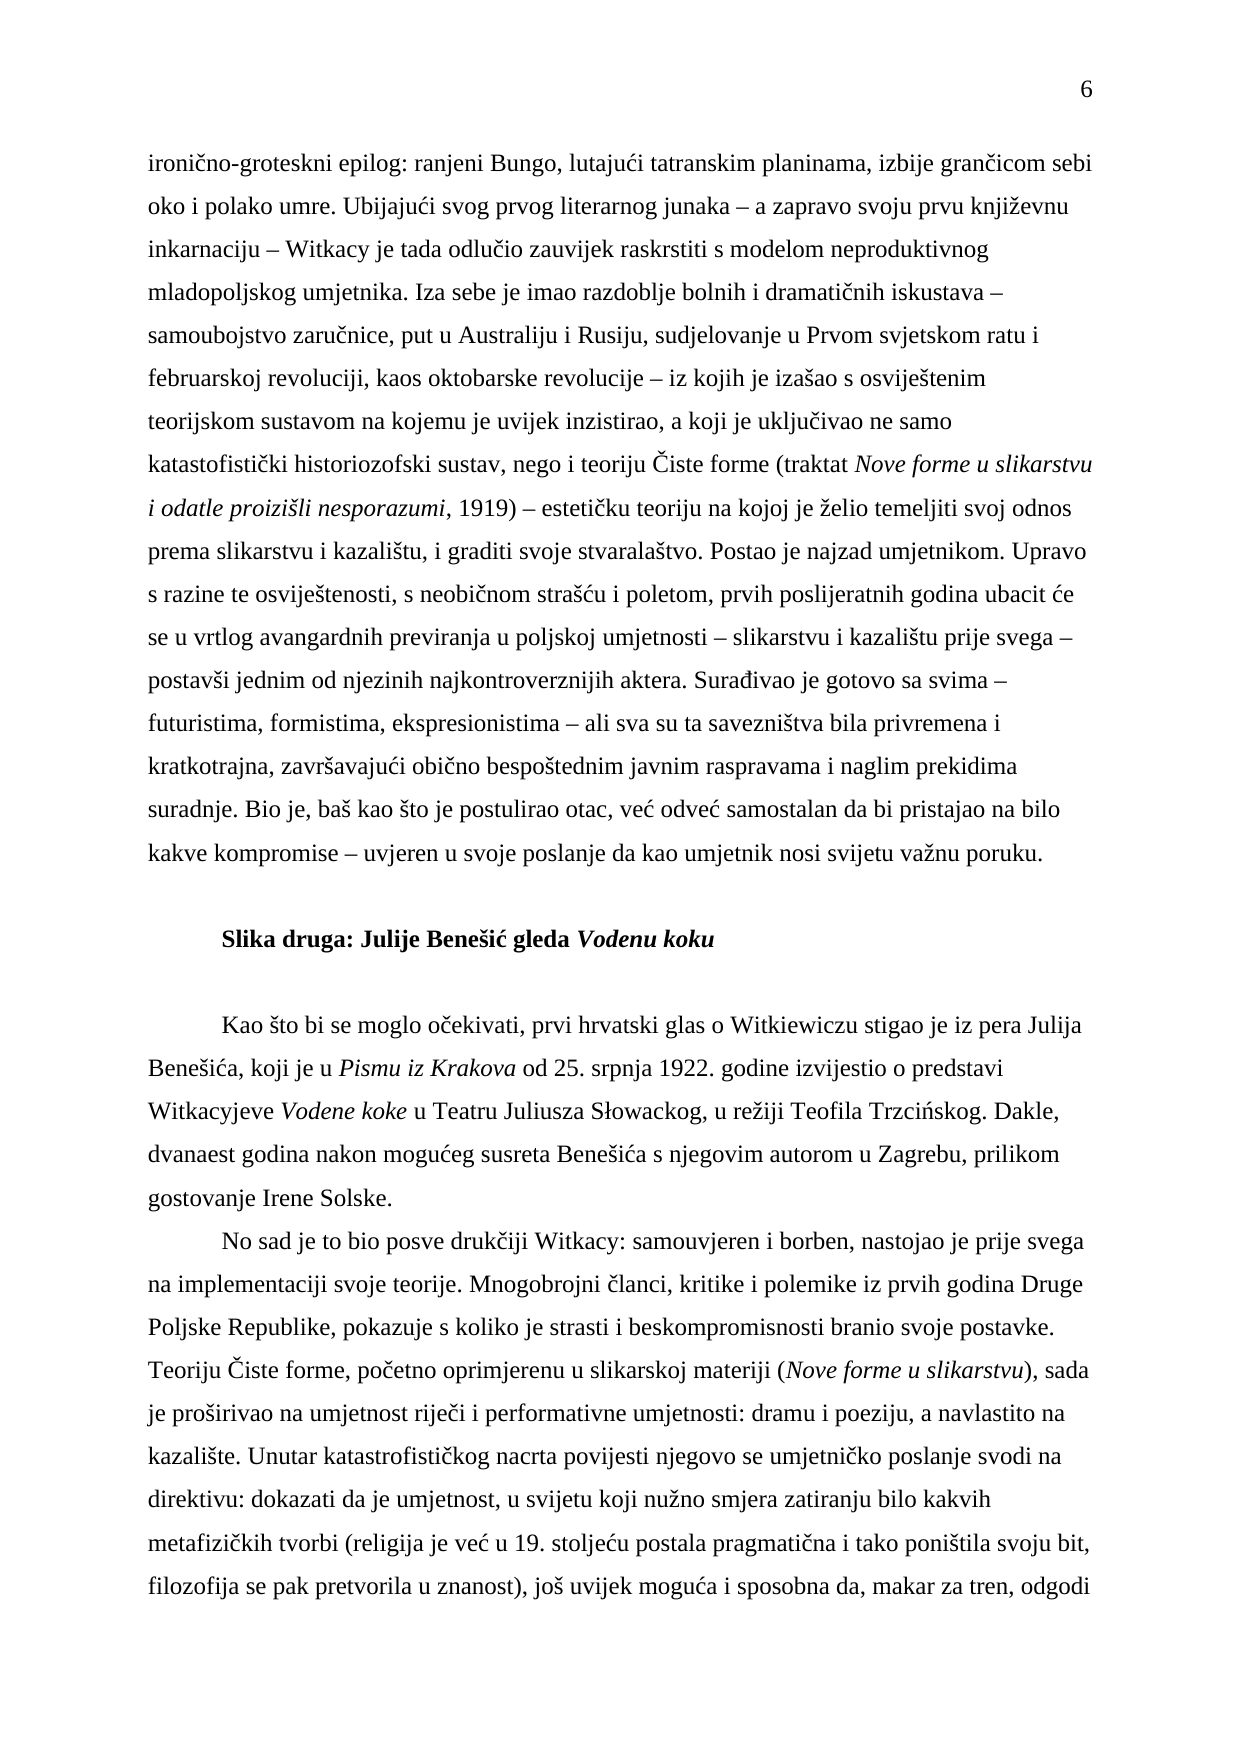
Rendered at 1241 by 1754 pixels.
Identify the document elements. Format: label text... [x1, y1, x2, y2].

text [148, 148, 1093, 866]
text Kao što bi se moglo očekivati, prvi hrvatski glas o Witkiewiczu stigao je iz pera Julija Benešića, koji je u Pismu iz Krakova od 25. srpnja 1922. godine izvijestio o predstavi Witkacyjeve Vodene koke u Teatru Juliusza Słowackog, u režiji Teofila Trzcińskog. Dakle, dvanaest godina nakon mogućeg susreta Benešića s njegovim autorom u Zagrebu, prilikom gostovanje Irene Solske. [148, 1010, 1093, 1211]
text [148, 1226, 1093, 1599]
text Slika druga: Julije Benešić gleda Vodenu koku [148, 924, 1093, 953]
